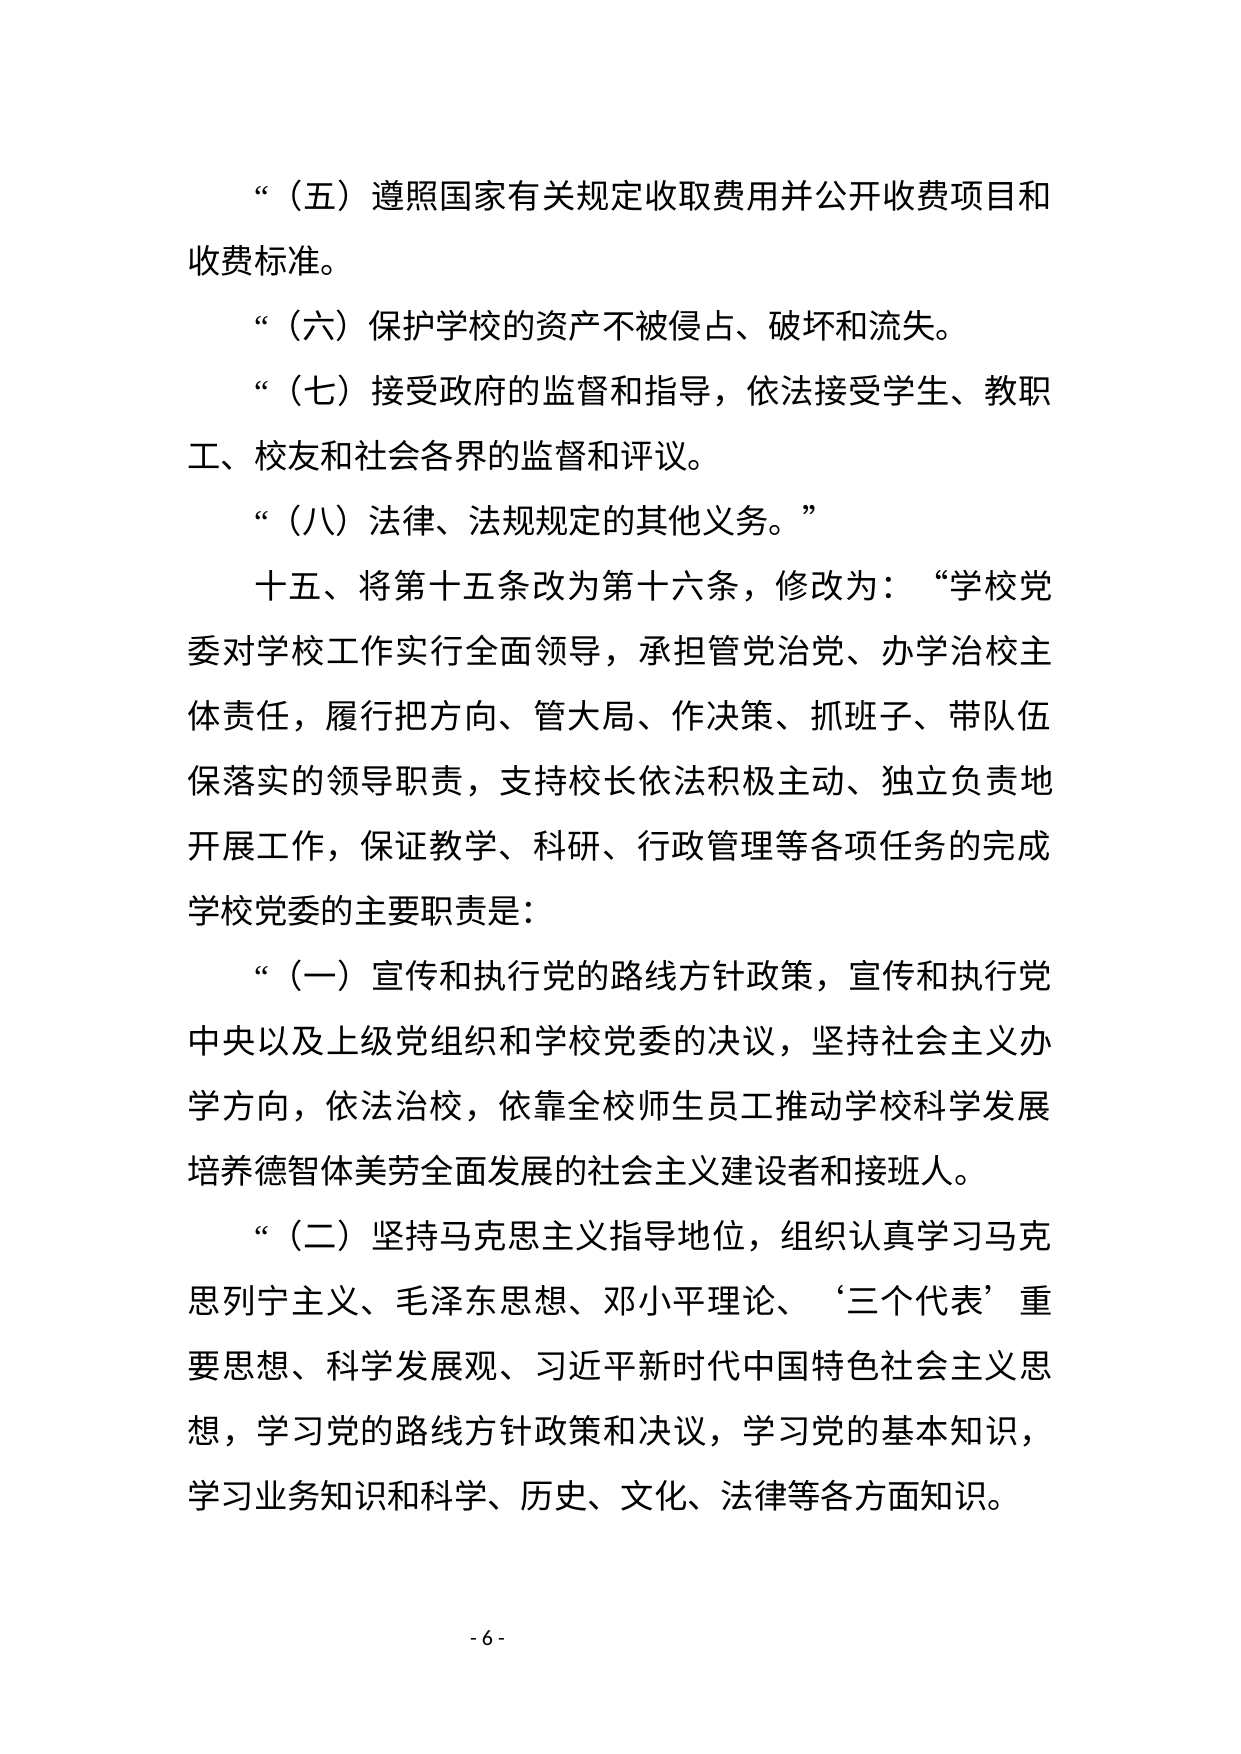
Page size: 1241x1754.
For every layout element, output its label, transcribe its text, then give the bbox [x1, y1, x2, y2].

text “（五）遵照国家有关规定收取费用并公开收费项目和收费标准。 [187, 162, 1053, 292]
text “（八）法律、法规规定的其他义务。” [187, 487, 1053, 552]
text “（七）接受政府的监督和指导，依法接受学生、教职工、校友和社会各界的监督和评议。 [187, 357, 1053, 487]
text “（六）保护学校的资产不被侵占、破坏和流失。 [187, 292, 1053, 357]
text “（二）坚持马克思主义指导地位，组织认真学习马克思列宁主义、毛泽东思想、邓小平理论、‘三个代表’重要思想、科学发展观、习近平新时代中国特色社会主义思想，学习党的路线方针政策和决议，学习党的基本知识，学习业务知识和科学、历史、文化、法律等各方面知识。 [187, 1202, 1053, 1527]
text 十五、将第十五条改为第十六条，修改为：“学校党委对学校工作实行全面领导，承担管党治党、办学治校主体责任，履行把方向、管大局、作决策、抓班子、带队伍、保落实的领导职责，支持校长依法积极主动、独立负责地开展工作，保证教学、科研、行政管理等各项任务的完成。学校党委的主要职责是： [187, 552, 1053, 942]
text “（一）宣传和执行党的路线方针政策，宣传和执行党中央以及上级党组织和学校党委的决议，坚持社会主义办学方向，依法治校，依靠全校师生员工推动学校科学发展，培养德智体美劳全面发展的社会主义建设者和接班人。 [187, 942, 1053, 1202]
